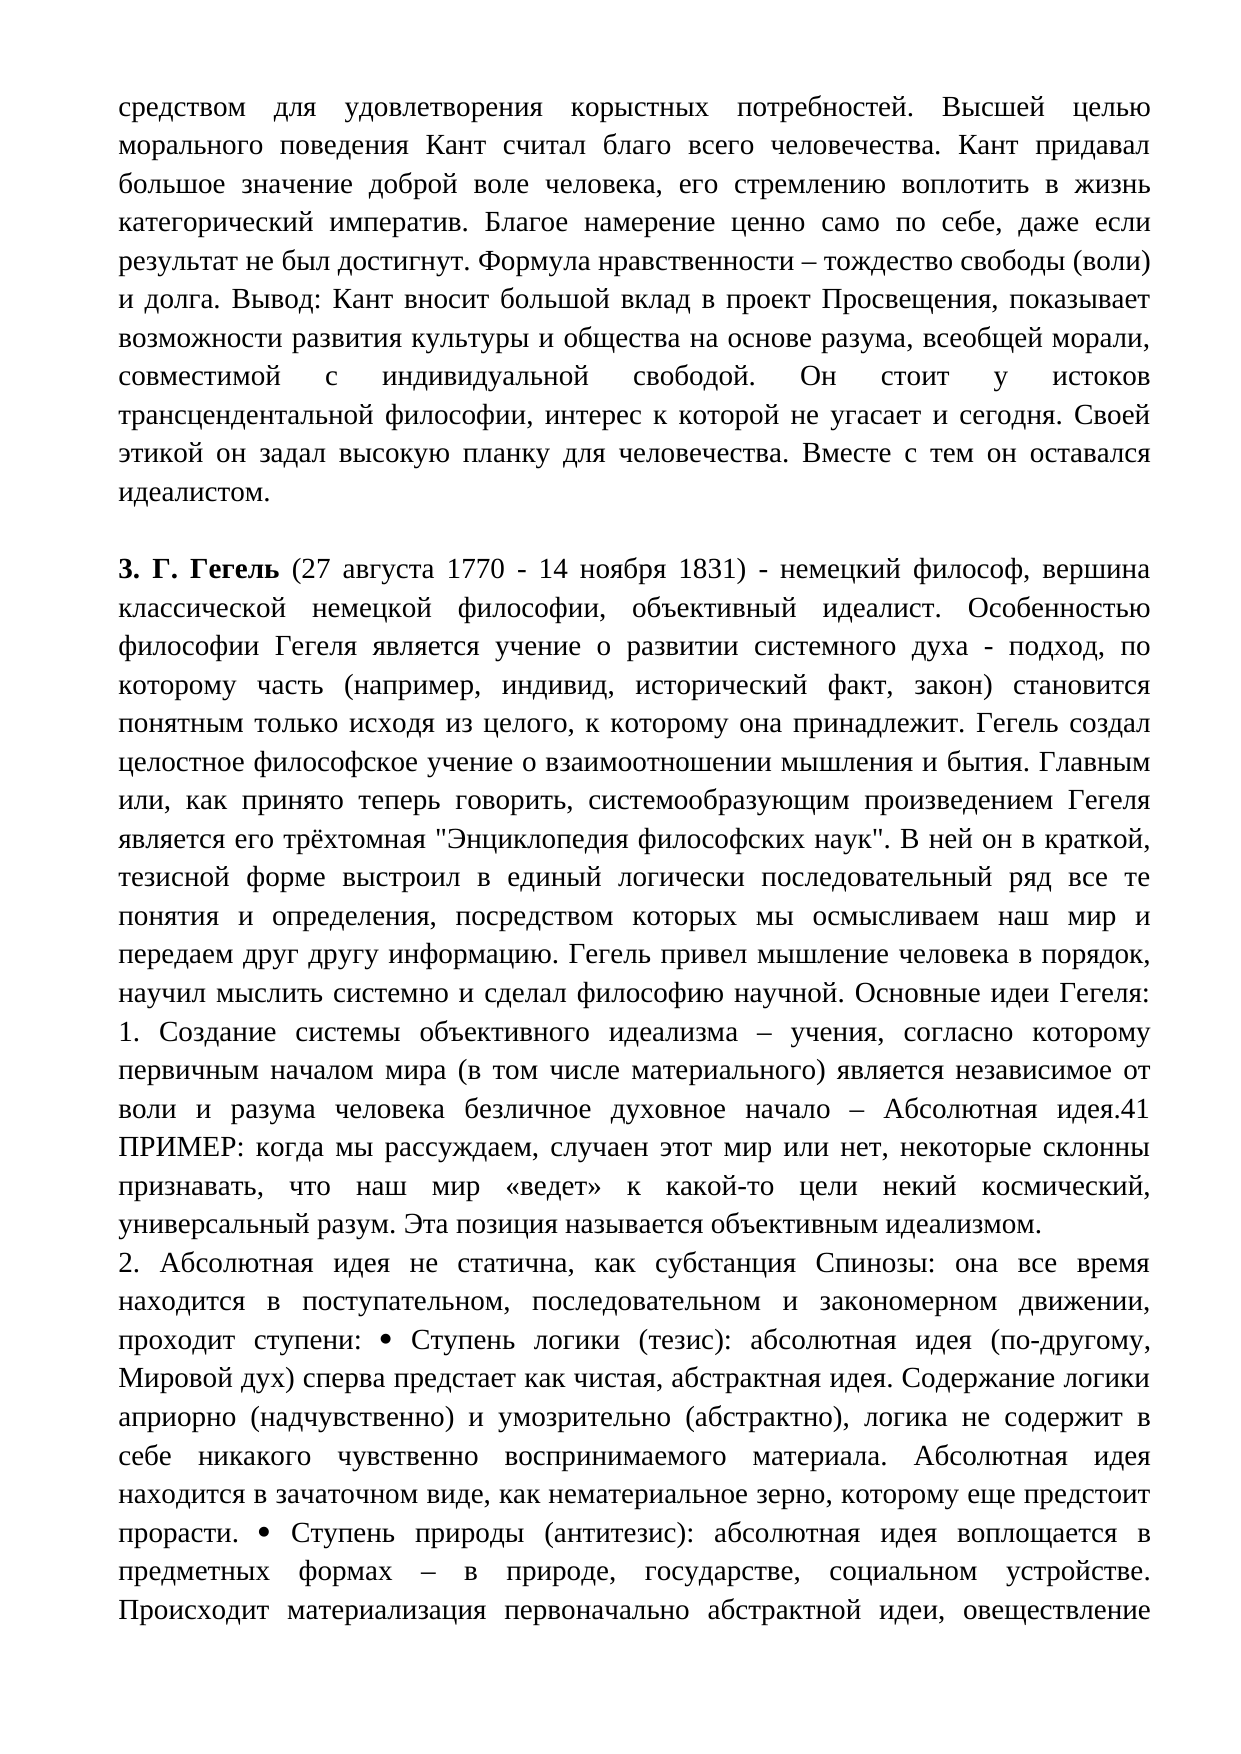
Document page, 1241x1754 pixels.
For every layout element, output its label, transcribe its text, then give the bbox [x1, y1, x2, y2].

text 3. Г. Гегель (27 августа 1770 - 14 ноября 1831) - немецкий философ, вершина классической немецкой философии, объективный идеалист. Особенностью философии Гегеля является учение о развитии системного духа - подход, по которому часть (например, индивид, исторический факт, закон) становится понятным только исходя из целого, к которому она принадлежит. Гегель создал целостное философское учение о взаимоотношении мышления и бытия. Главным или, как принято теперь говорить, системообразующим произведением Гегеля является его трёхтомная "Энциклопедия философских наук". В ней он в краткой, тезисной форме выстроил в единый логически последовательный ряд все те понятия и определения, посредством которых мы осмысливаем наш мир и передаем друг другу информацию. Гегель привел мышление человека в порядок, научил мыслить системно и сделал философию научной. Основные идеи Гегеля: 1. Создание системы объективного идеализма – учения, согласно которому первичным началом мира (в том числе материального) является независимое от воли и разума человека безличное духовное начало – Абсолютная идея.41 ПРИМЕР: когда мы рассуждаем, случаен этот мир или нет, некоторые склонны признавать, что наш мир «ведет» к какой-то цели некий космический, универсальный разум. Эта позиция называется объективным идеализмом. [118, 551, 1152, 1240]
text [118, 1245, 1152, 1626]
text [118, 89, 1152, 508]
